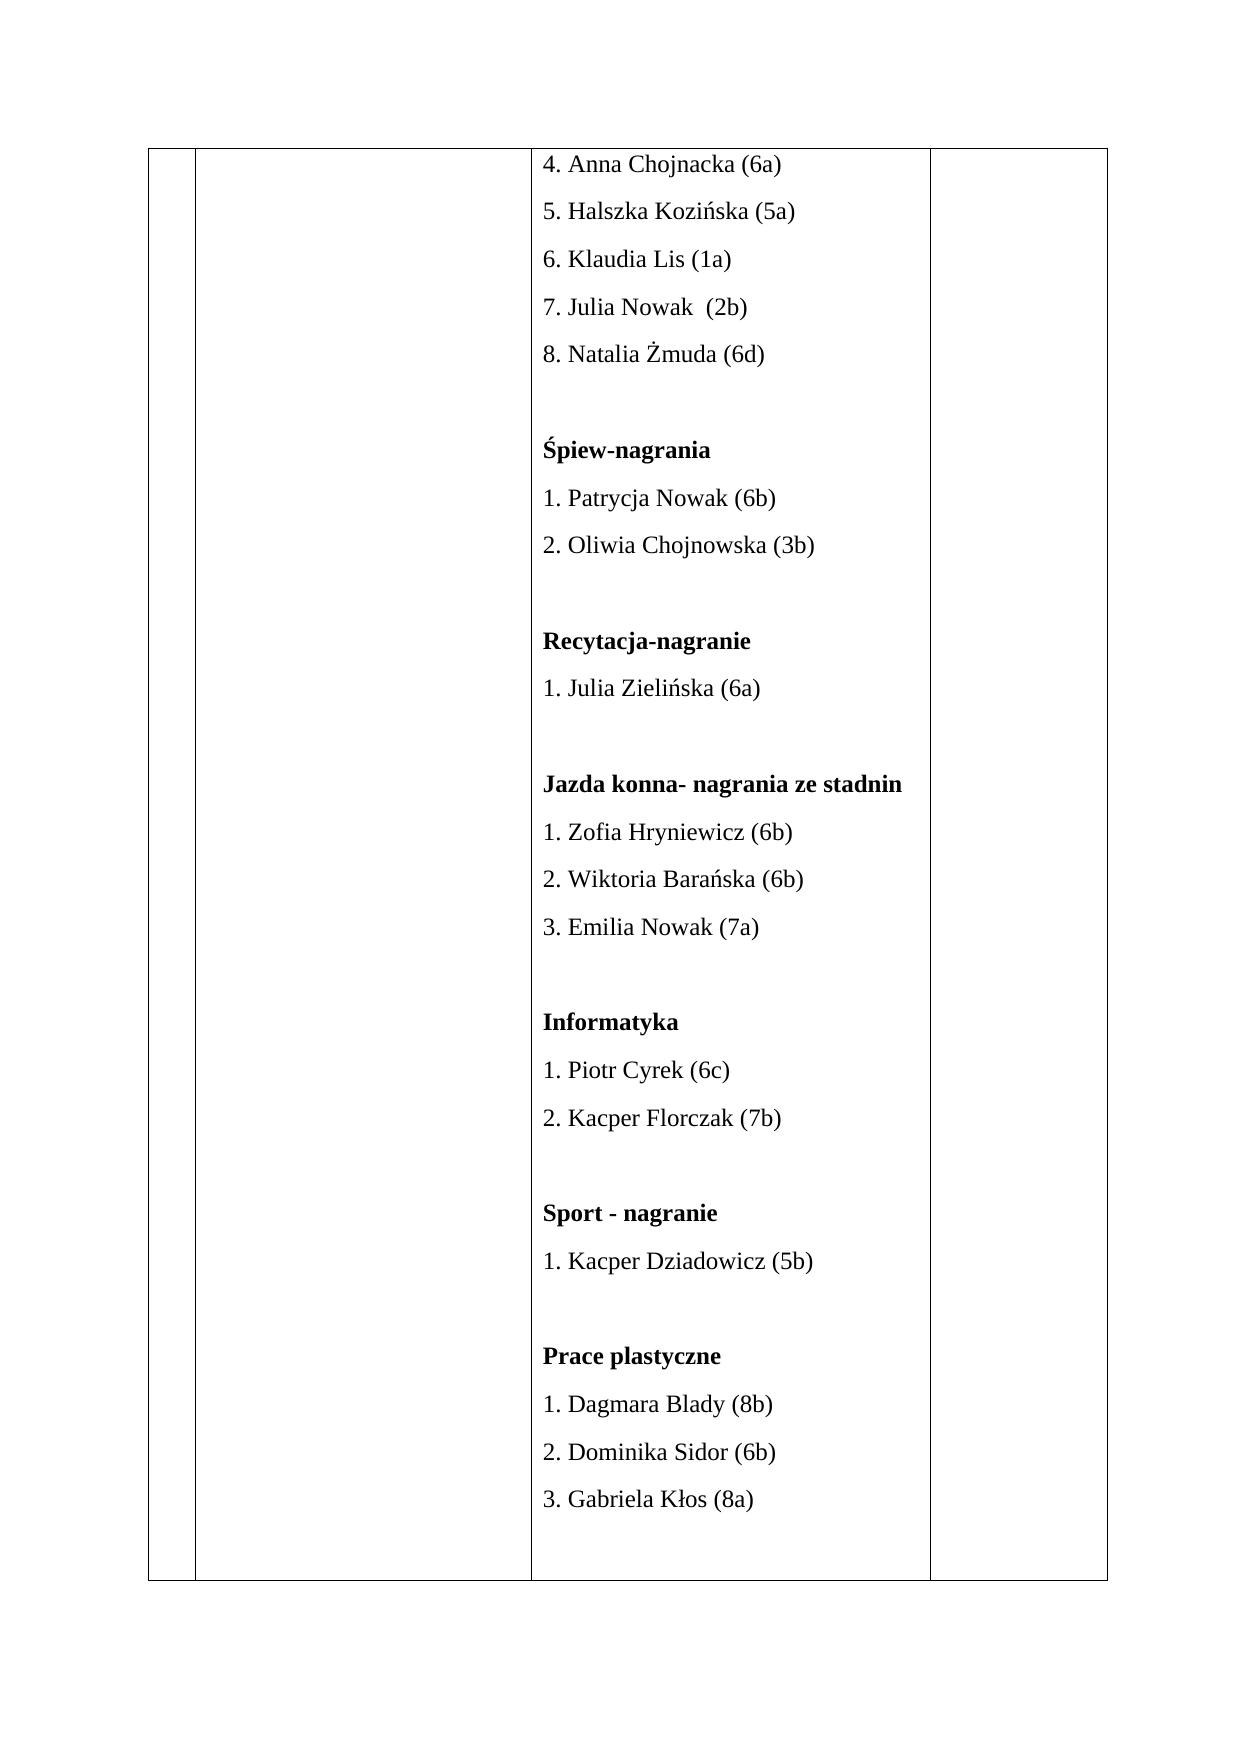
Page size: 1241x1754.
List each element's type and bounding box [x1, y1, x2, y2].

table_cell [149, 149, 195, 1580]
table_cell [931, 149, 1107, 1580]
table_cell [196, 149, 531, 1580]
table_cell [532, 149, 930, 1580]
